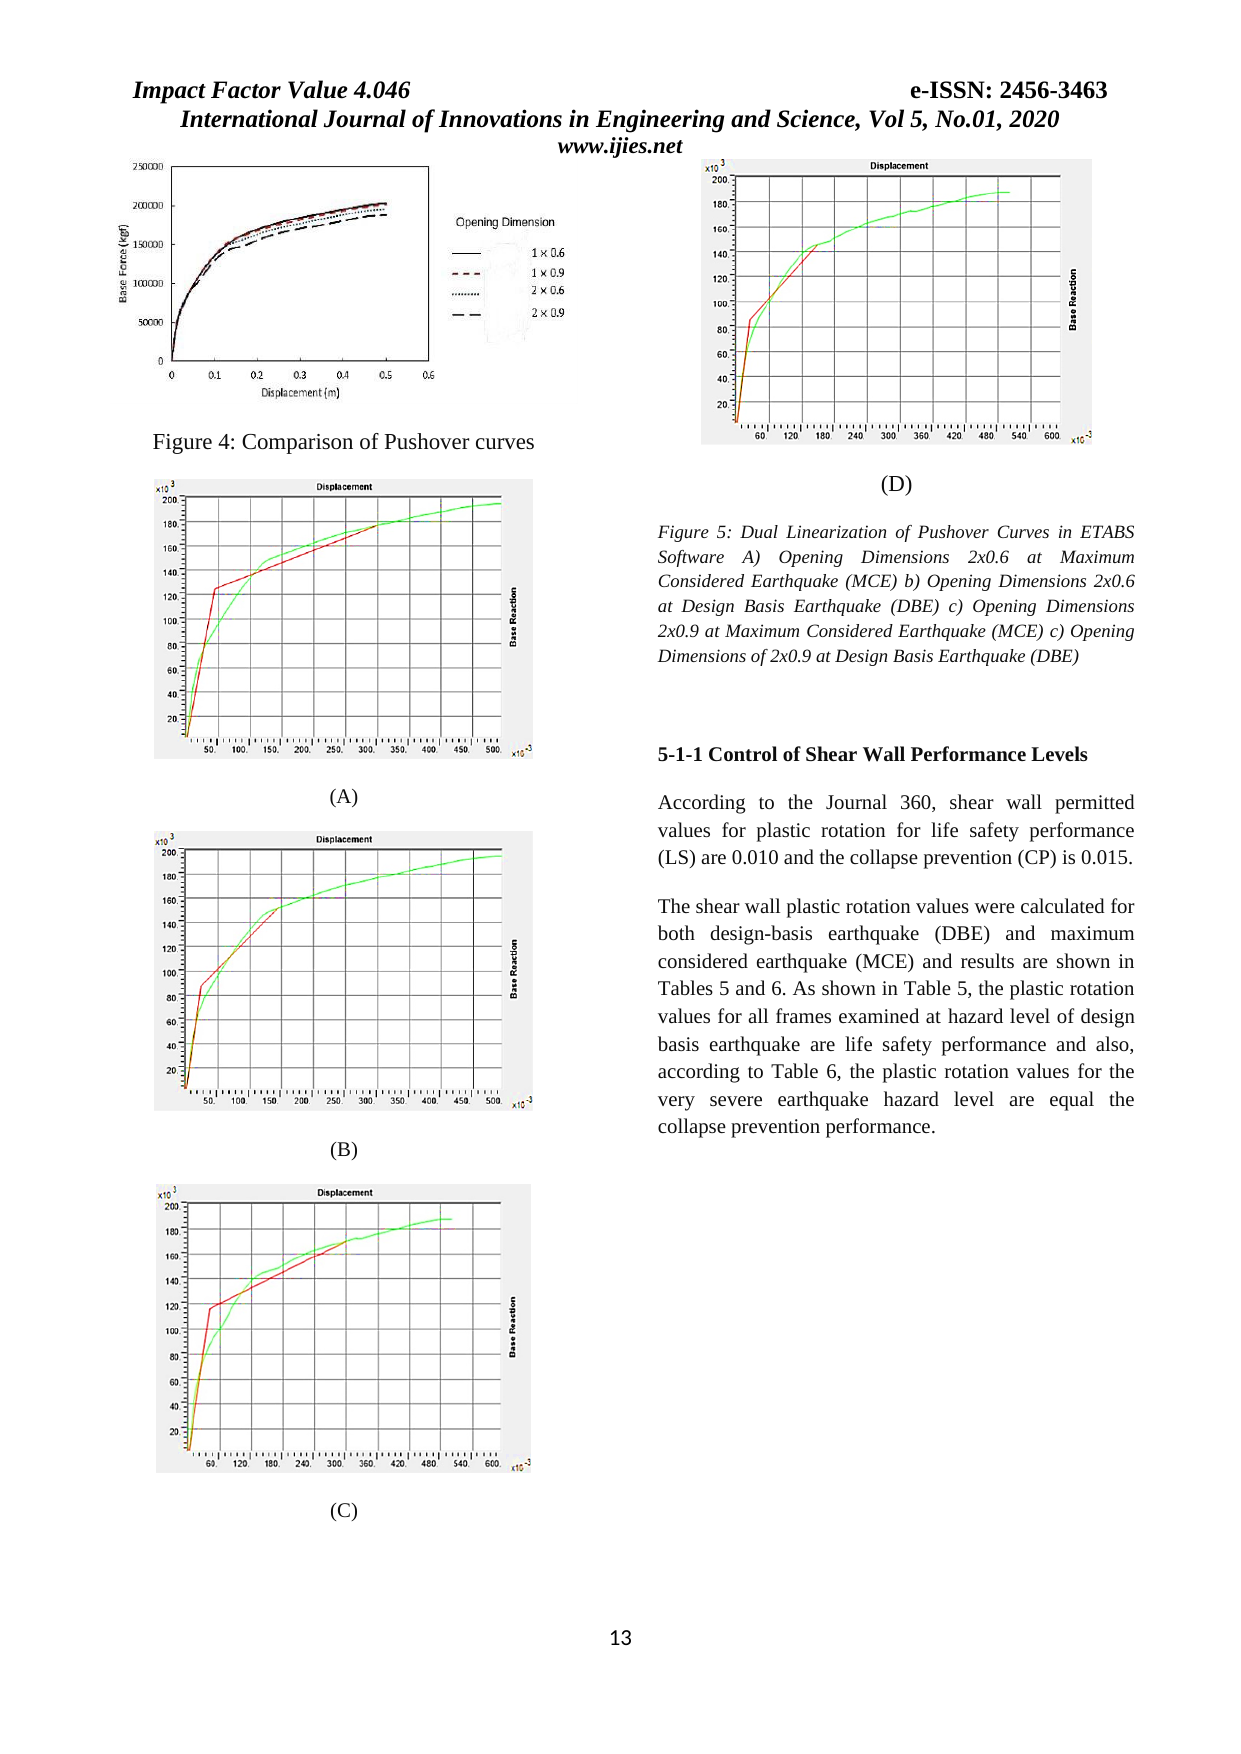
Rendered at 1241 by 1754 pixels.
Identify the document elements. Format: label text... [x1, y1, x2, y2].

text The shear wall plastic rotation values were calculated for both design-basis earthquake (DBE) and maximum considered earthquake (MCE) and results are shown in Tables 5 and 6. As shown in Table 5, the plastic rotation values for all frames examined at hazard level of design basis earthquake are life safety performance and also, according to Table 6, the plastic rotation values for the very severe earthquake hazard level are equal the collapse prevention performance. [658, 893, 1135, 1138]
text 5-1-1 Control of Shear Wall Performance Levels [658, 741, 1135, 766]
picture [701, 158, 1092, 445]
picture [154, 479, 533, 759]
text Figure 4: Comparison of Pushover curves [105, 428, 583, 455]
picture [110, 158, 578, 404]
text (C) [105, 1498, 583, 1522]
picture [154, 831, 533, 1112]
text According to the Journal 360, shear wall permitted values for plastic rotation for life safety performance (LS) are 0.010 and the collapse prevention (CP) is 0.015. [658, 790, 1135, 869]
picture [156, 1184, 531, 1473]
text (B) [105, 1137, 583, 1161]
text (D) [658, 470, 1135, 496]
text (A) [105, 783, 583, 808]
text Figure 5: Dual Linearization of Pushover Curves in ETABS Software A) Opening Dimensions 2x0.6 at Maximum Considered Earthquake (MCE) b) Opening Dimensions 2x0.6 at Design Basis Earthquake (DBE) c) Opening Dimensions 2x0.9 at Maximum Considered Earthquake (MCE) c) Opening Dimensions of 2x0.9 at Design Basis Earthquake (DBE) [658, 521, 1135, 666]
